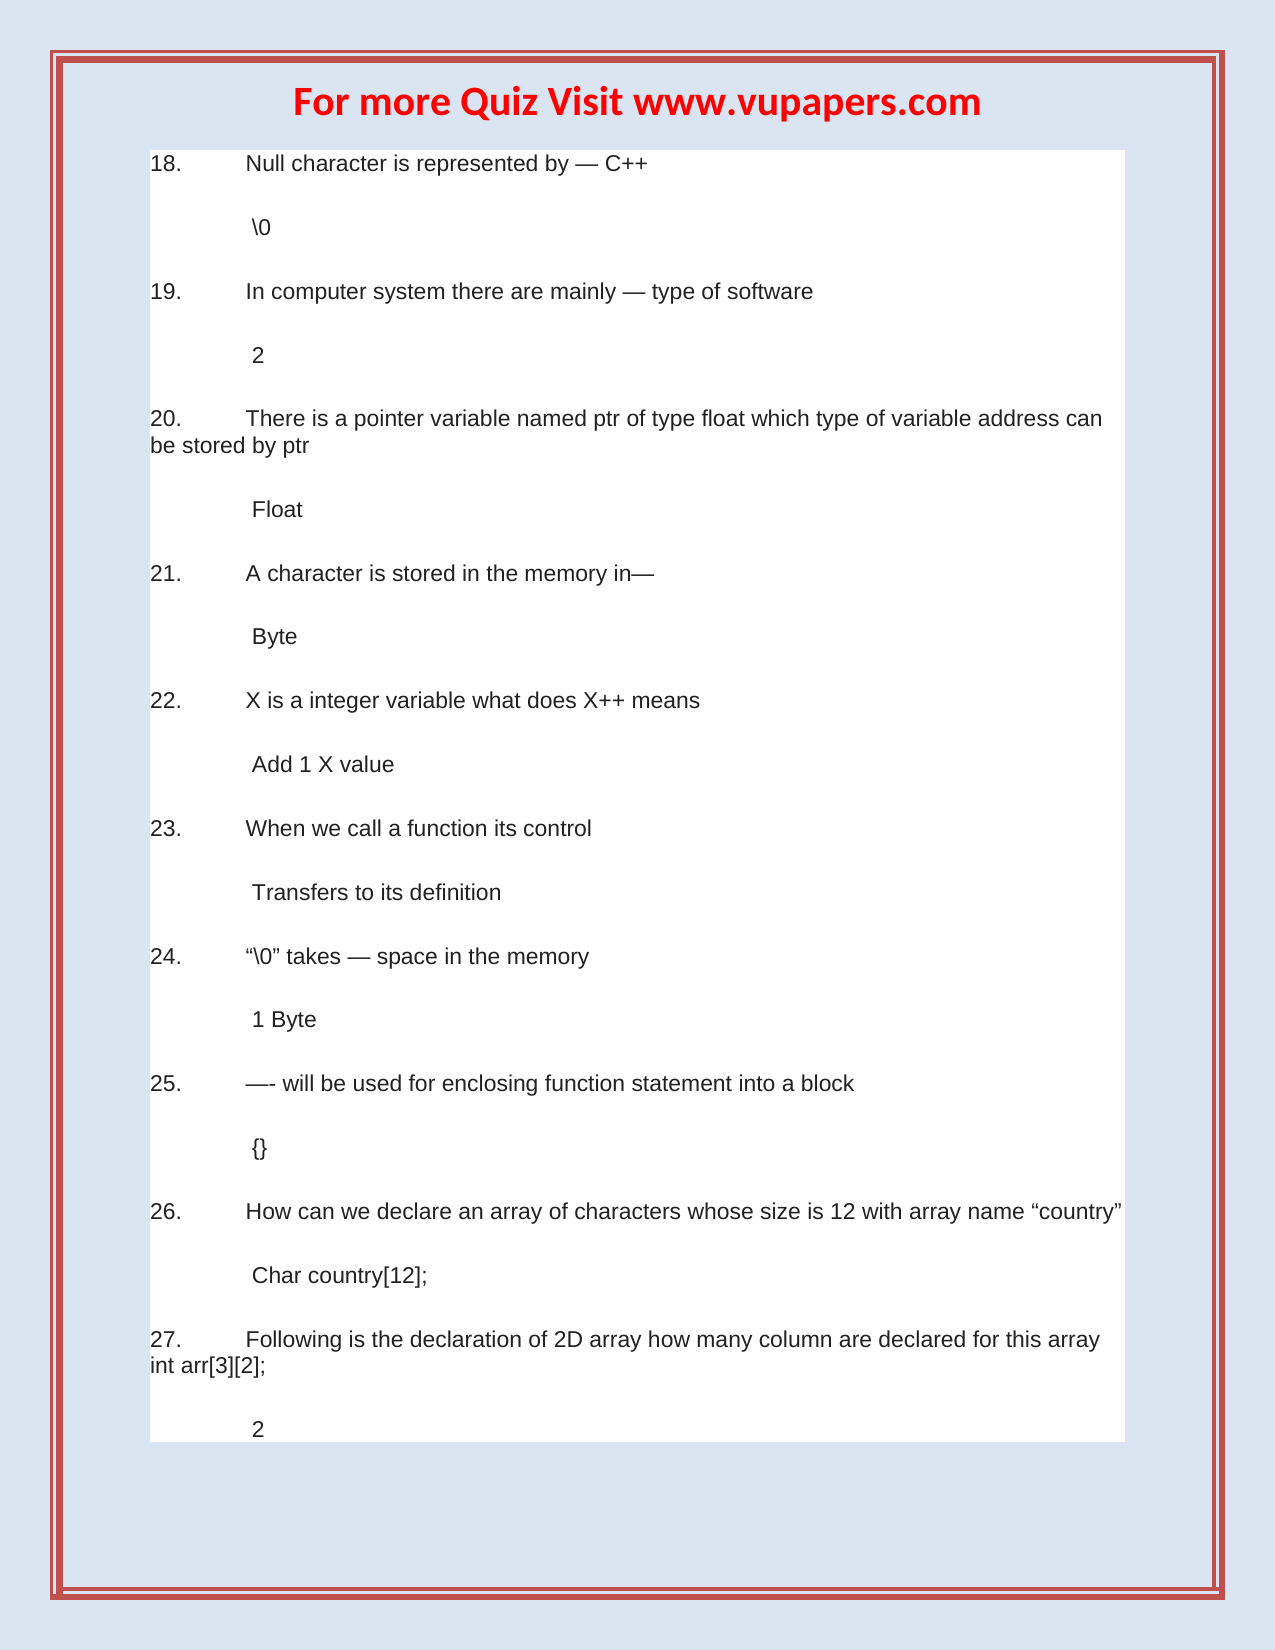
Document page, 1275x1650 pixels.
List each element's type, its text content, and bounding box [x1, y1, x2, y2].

text Transfers to its definition [150, 879, 1125, 905]
text {} [150, 1134, 1125, 1161]
text 19. In computer system there are mainly — type of software [150, 278, 1125, 304]
text 21. A character is stored in the memory in— [150, 559, 1125, 586]
text Byte [150, 623, 1125, 650]
text 2 [150, 342, 1125, 368]
text 26. How can we declare an array of characters whose size is 12 with array name “country” [150, 1198, 1125, 1224]
text 23. When we call a function its control [150, 815, 1125, 841]
text 1 Byte [150, 1006, 1125, 1033]
text 2 [150, 1416, 1125, 1442]
text 18. Null character is represented by — C++ [150, 150, 1125, 176]
text Char country[12]; [150, 1262, 1125, 1288]
text 25. —- will be used for enclosing function statement into a block [150, 1070, 1125, 1097]
text Add 1 X value [150, 751, 1125, 777]
text Float [150, 496, 1125, 522]
text 22. X is a integer variable what does X++ means [150, 687, 1125, 713]
text 24. “\0” takes — space in the memory [150, 943, 1125, 969]
text 20. There is a pointer variable named ptr of type float which type of variable address can be stored by ptr [150, 405, 1125, 458]
text \0 [150, 214, 1125, 240]
text 27. Following is the declaration of 2D array how many column are declared for this array int arr[3][2]; [150, 1326, 1125, 1378]
